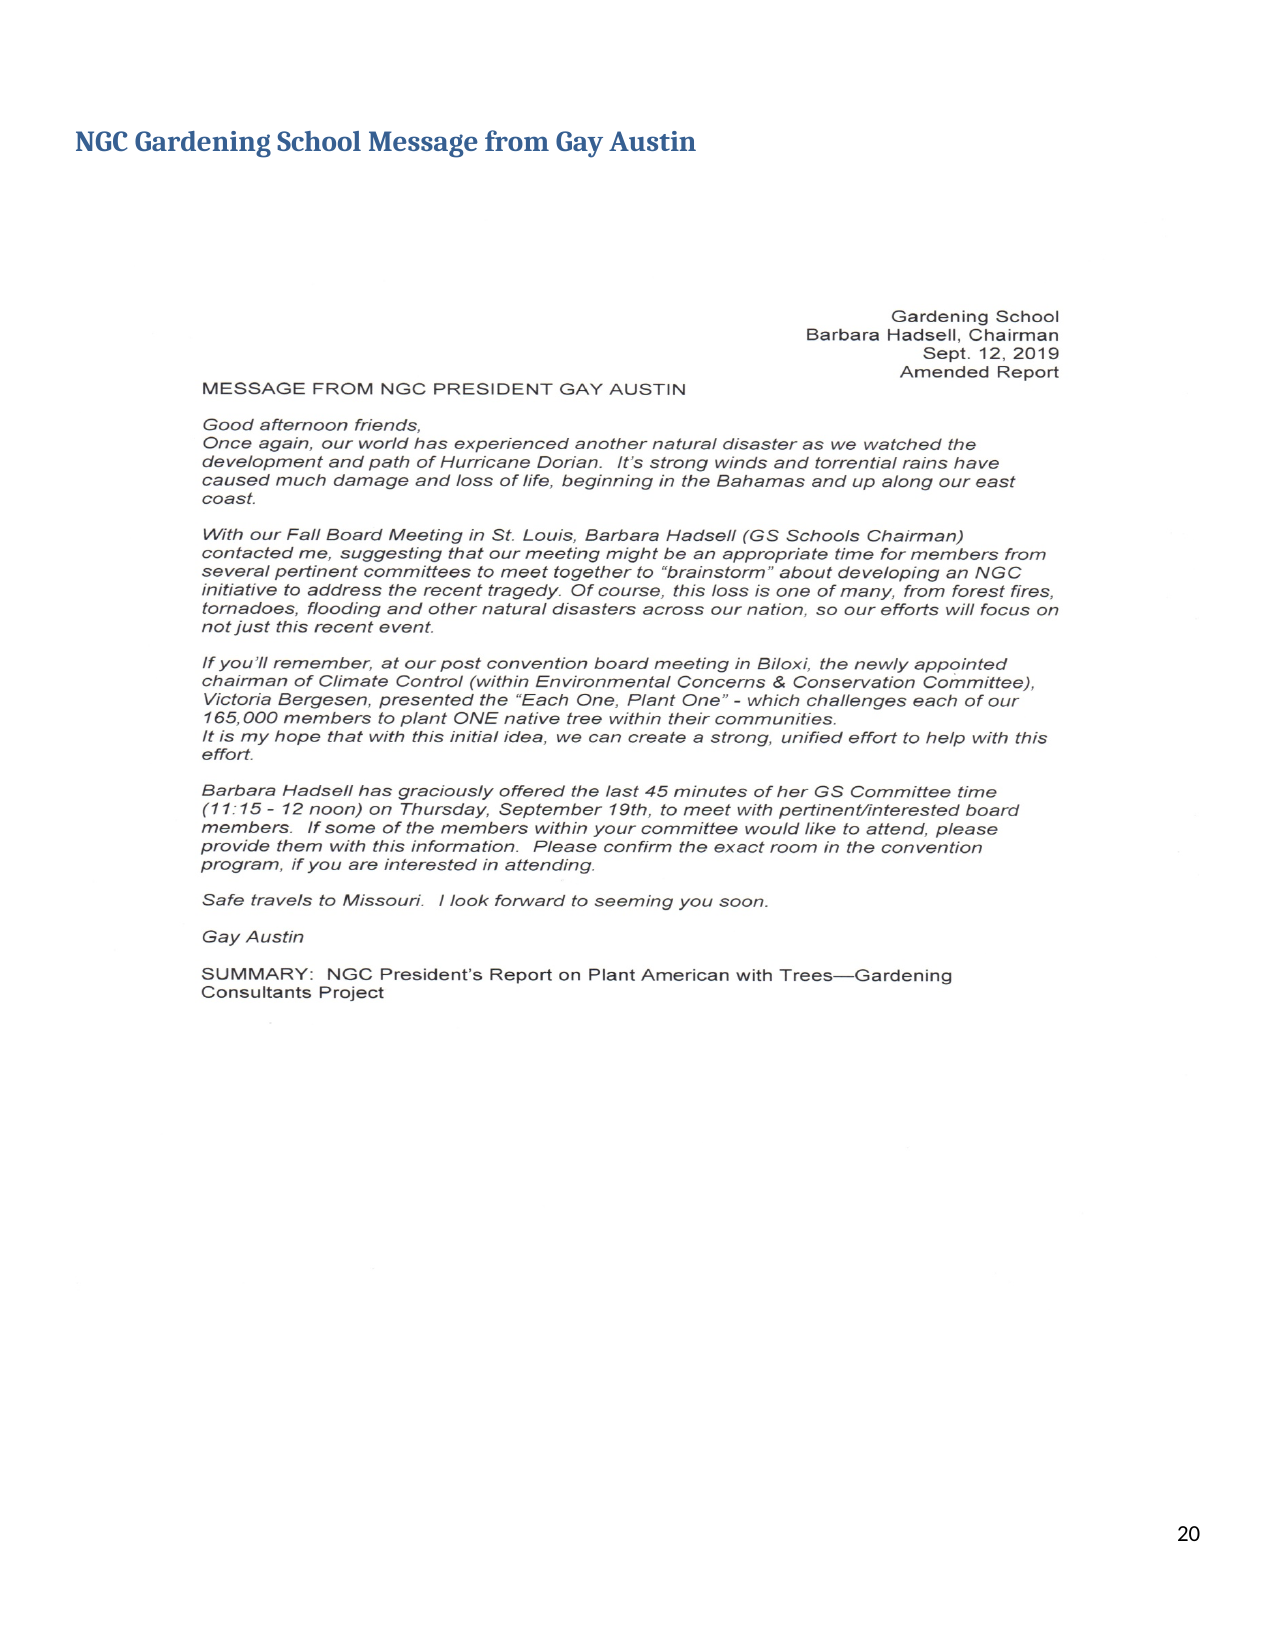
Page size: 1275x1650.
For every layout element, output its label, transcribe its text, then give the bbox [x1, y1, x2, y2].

subtitle NGC Gardening School Message from Gay Austin [75, 125, 1200, 158]
picture [75, 216, 1200, 1311]
